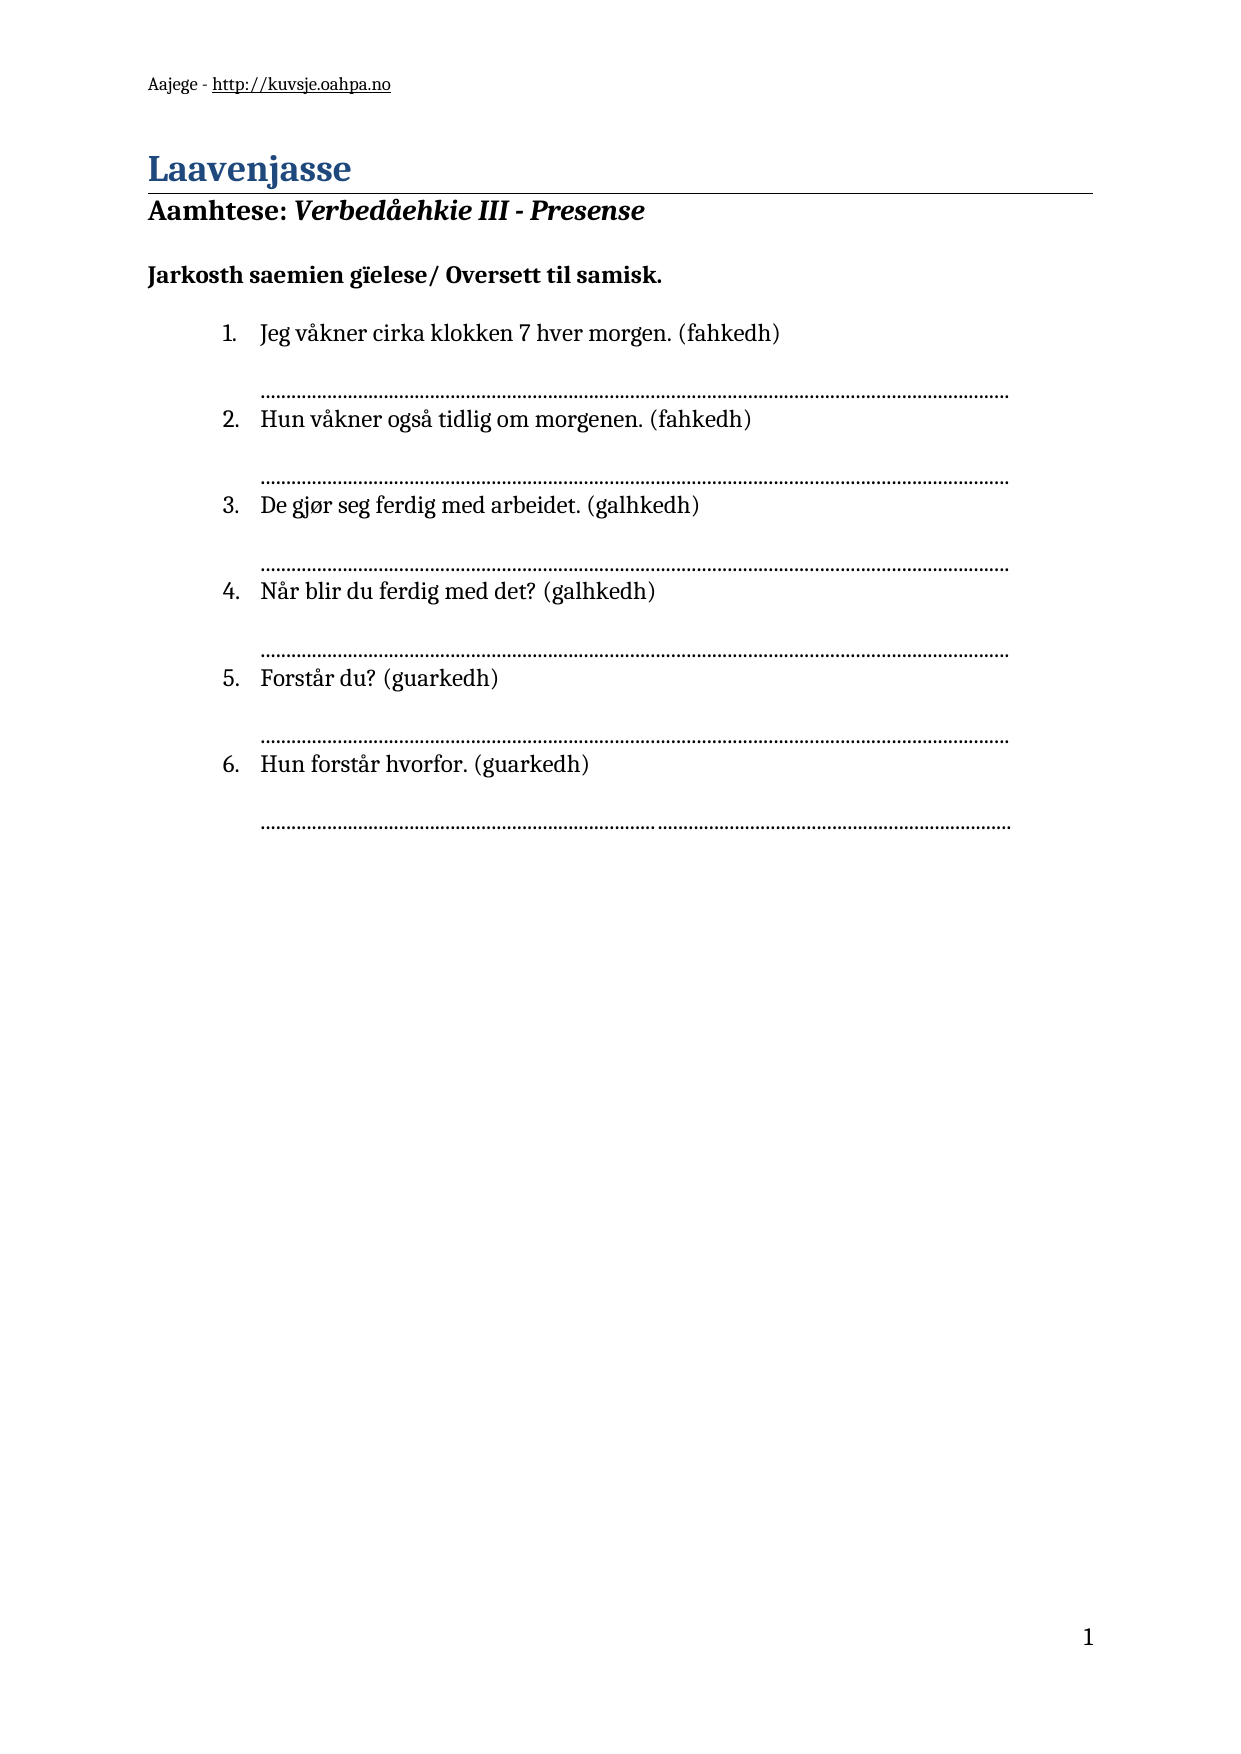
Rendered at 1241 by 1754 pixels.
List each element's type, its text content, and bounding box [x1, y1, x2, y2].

list .................................................................................................................................................. [260, 807, 1093, 836]
list .................................................................................................................................................. [260, 548, 1093, 577]
list .................................................................................................................................................. [260, 635, 1093, 663]
list Hun forstår hvorfor. (guarkedh) [223, 750, 1093, 778]
text Aamhtese: Verbedåehkie III - Presense [148, 194, 1093, 227]
list .................................................................................................................................................. [260, 462, 1093, 491]
list De gjør seg ferdig med arbeidet. (galhkedh) [223, 491, 1093, 520]
list .................................................................................................................................................. [260, 721, 1093, 750]
text Jarkosth saemien gïelese/ Oversett til samisk. [148, 261, 1093, 290]
list Forstår du? (guarkedh) [223, 663, 1093, 692]
list Når blir du ferdig med det? (galhkedh) [223, 577, 1093, 606]
text Laavenjasse [148, 148, 1093, 193]
list Hun våkner også tidlig om morgenen. (fahkedh) [223, 405, 1093, 433]
list .................................................................................................................................................. [260, 376, 1093, 405]
list Jeg våkner cirka klokken 7 hver morgen. (fahkedh) [223, 318, 1093, 347]
